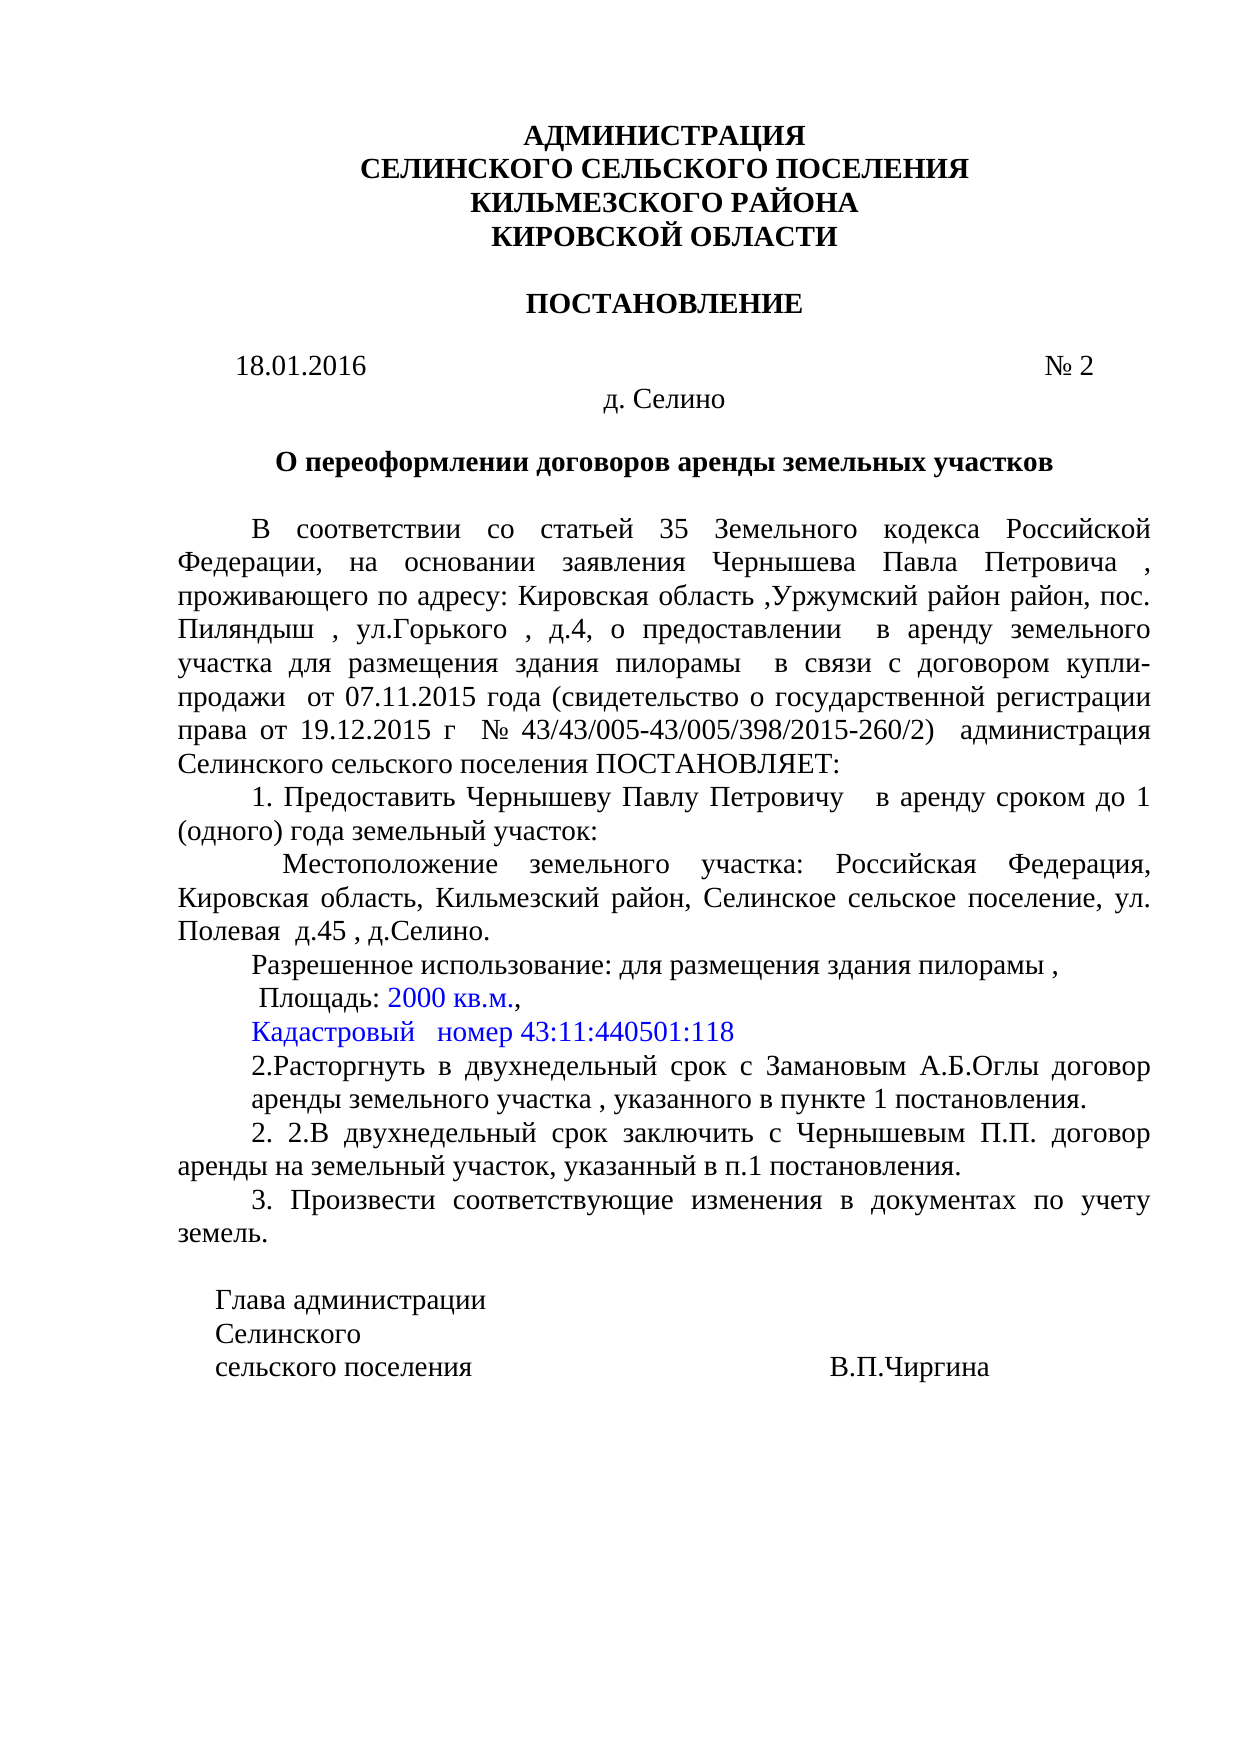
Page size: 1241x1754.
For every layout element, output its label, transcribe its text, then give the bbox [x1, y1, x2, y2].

text Площадь: 2000 кв.м., [251, 981, 1152, 1014]
text Местоположение земельного участка: Российская Федерация, Кировская область, Кильмезский район, Селинское сельское поселение, ул. Полевая д.45 , д.Селино. [177, 846, 1152, 947]
text АДМИНИСТРАЦИЯ [177, 118, 1152, 152]
text Селинского [215, 1316, 1152, 1349]
text д. Селино [177, 382, 1152, 415]
text В соответствии со статьей 35 Земельного кодекса Российской Федерации, на основании заявления Чернышева Павла Петровича , проживающего по адресу: Кировская область ,Уржумский район район, пос. Пиляндыш , ул.Горького , д.4, о предоставлении в аренду земельного участка для размещения здания пилорамы в связи с договором купли-продажи от 07.11.2015 года (свидетельство о государственной регистрации права от 19.12.2015 г № 43/43/005-43/005/398/2015-260/2) администрация Селинского сельского поселения ПОСТАНОВЛЯЕТ: [177, 511, 1152, 779]
text КИРОВСКОЙ ОБЛАСТИ [177, 219, 1152, 252]
text Разрешенное использование: для размещения здания пилорамы , [251, 947, 1152, 981]
text 2. 2.В двухнедельный срок заключить с Чернышевым П.П. договор аренды на земельный участок, указанный в п.1 постановления. [177, 1115, 1152, 1182]
text Глава администрации [215, 1282, 1152, 1316]
text СЕЛИНСКОГО СЕЛЬСКОГО ПОСЕЛЕНИЯ [177, 152, 1152, 185]
text 2.Расторгнуть в двухнедельный срок с Замановым А.Б.Оглы договор аренды земельного участка , указанного в пункте 1 постановления. [251, 1048, 1152, 1115]
text 18.01.2016 № 2 [177, 319, 1152, 382]
text О переоформлении договоров аренды земельных участков [177, 444, 1152, 477]
text сельского поселения В.П.Чиргина [215, 1349, 1152, 1383]
text 3. Произвести соответствующие изменения в документах по учету земель. [177, 1182, 1152, 1249]
text Кадастровый номер 43:11:440501:118 [251, 1014, 1152, 1048]
text ПОСТАНОВЛЕНИЕ [177, 286, 1152, 319]
text 1. Предоставить Чернышеву Павлу Петровичу в аренду сроком до 1 (одного) года земельный участок: [177, 779, 1152, 846]
text КИЛЬМЕЗСКОГО РАЙОНА [177, 185, 1152, 219]
